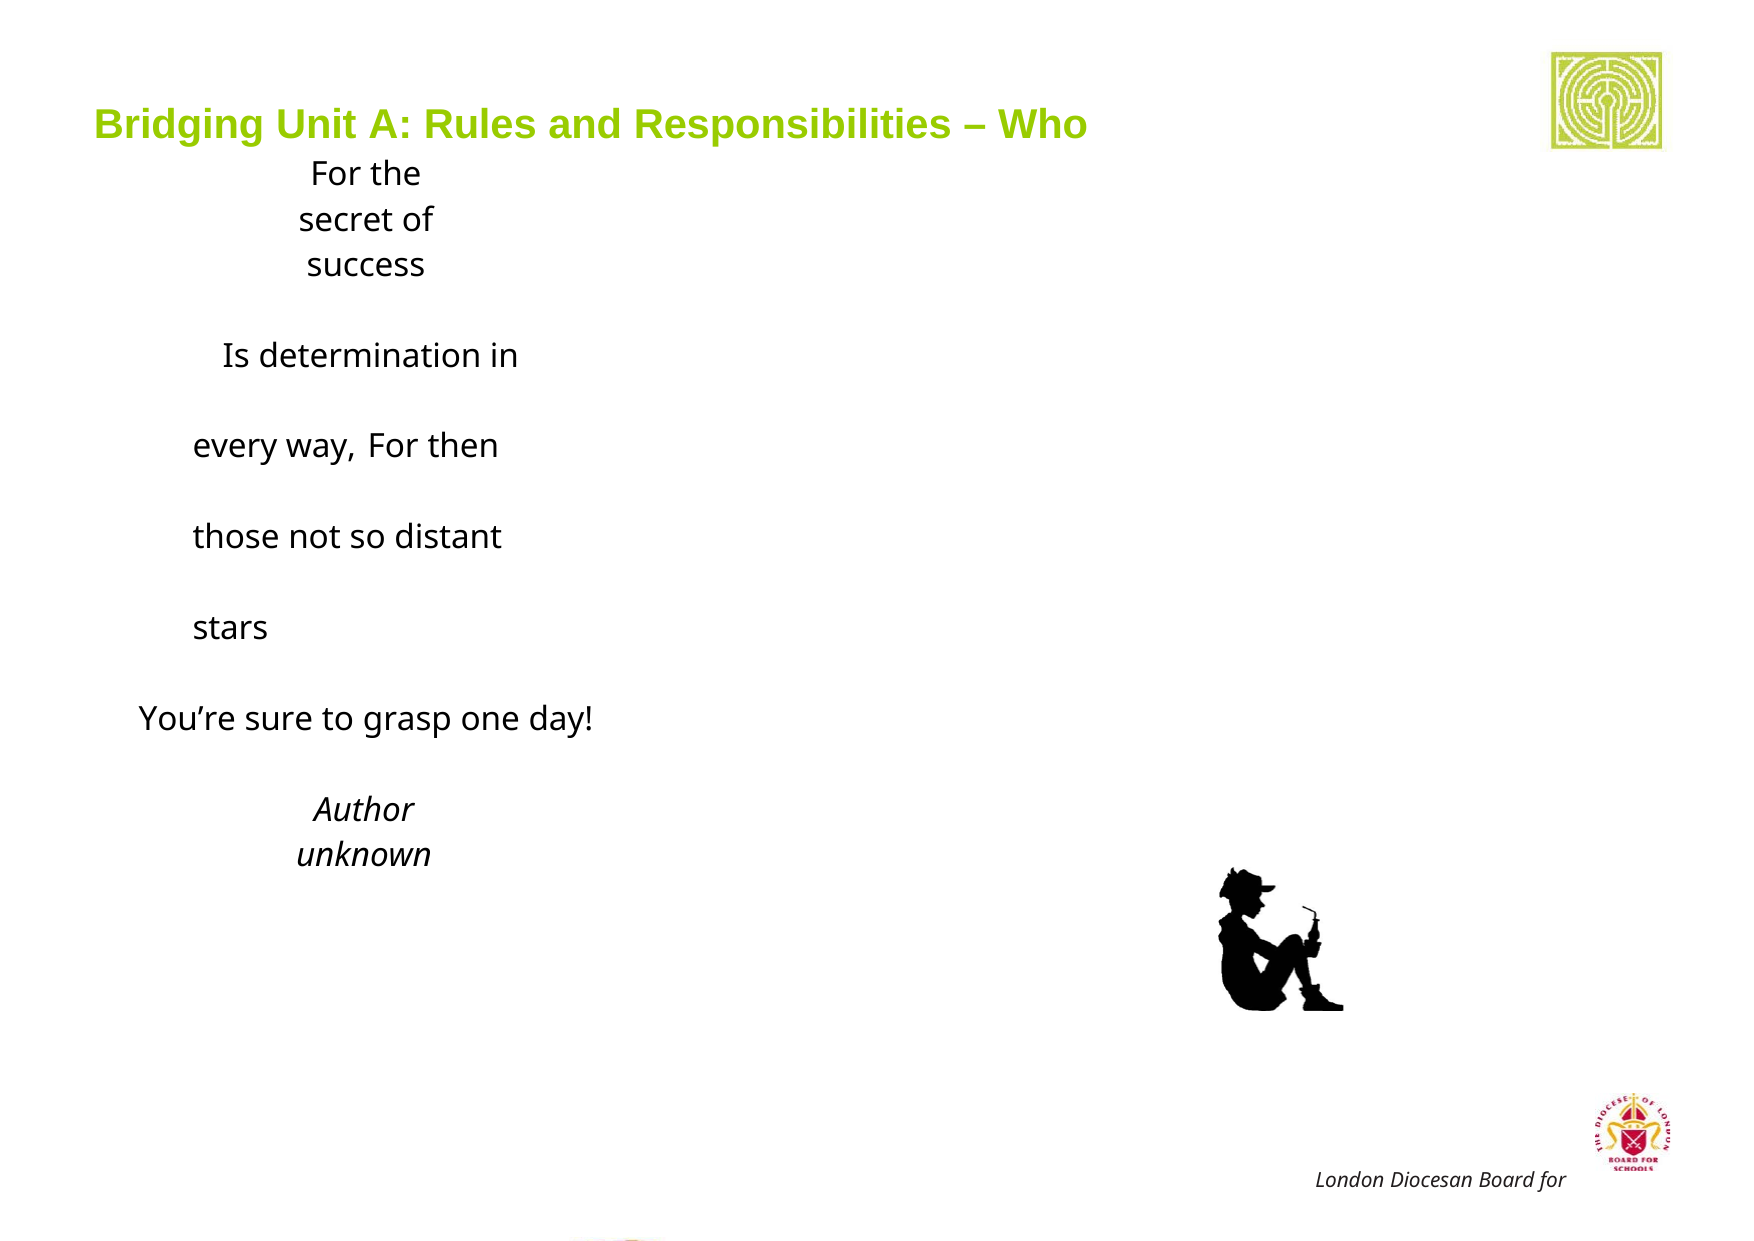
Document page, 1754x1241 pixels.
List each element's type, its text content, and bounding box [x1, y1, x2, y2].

picture [1218, 867, 1344, 1011]
text For the secret of success [259, 150, 472, 286]
picture [1540, 39, 1686, 152]
picture [544, 1237, 690, 1241]
text Is determination in every way, For then those not so distant stars [192, 331, 539, 649]
text Author unknown [259, 785, 472, 876]
text You’re sure to grasp one day! [0, 695, 732, 740]
picture [1595, 1093, 1671, 1171]
